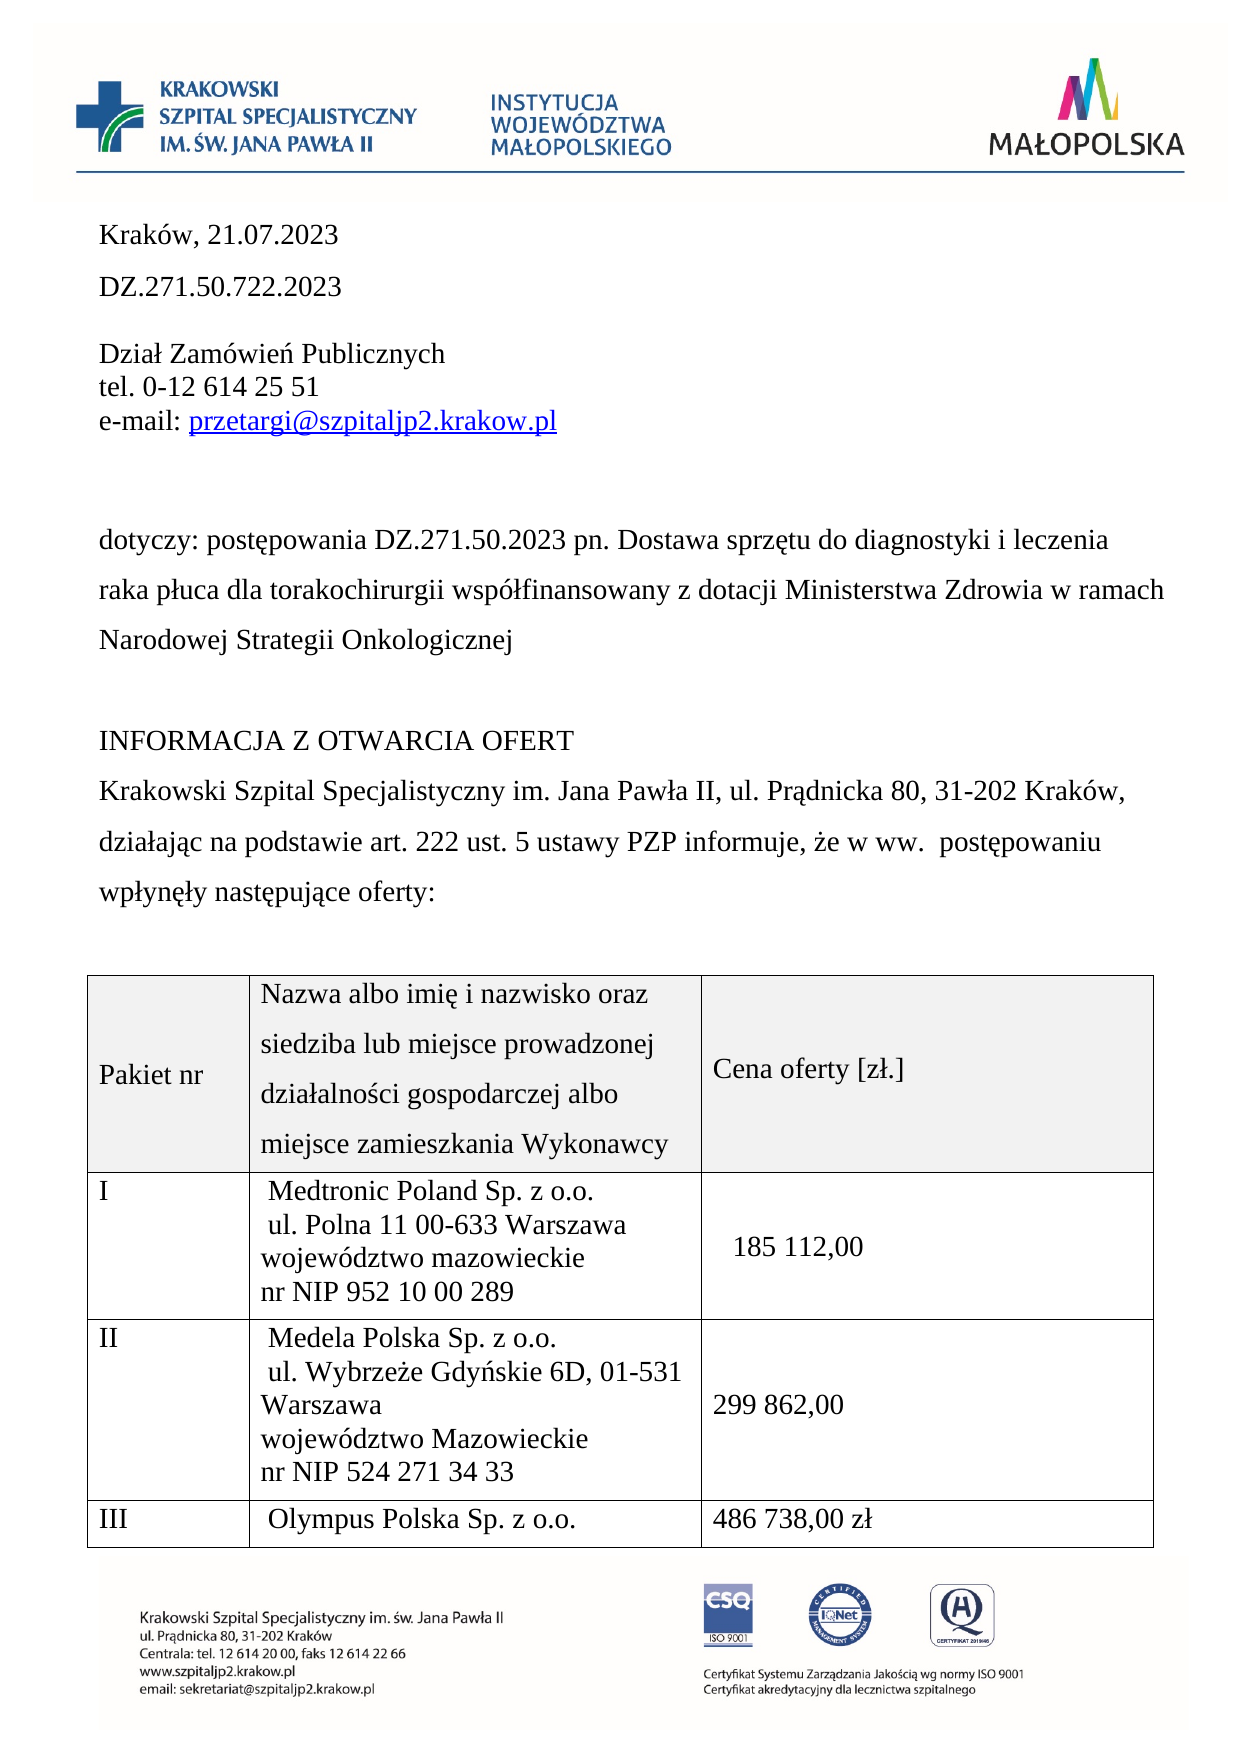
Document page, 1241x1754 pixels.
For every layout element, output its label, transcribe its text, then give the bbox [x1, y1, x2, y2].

text INFORMACJA Z OTWARCIA OFERT [99, 723, 1165, 757]
table_cell [702, 1173, 1153, 1319]
table_cell III [88, 1501, 249, 1547]
table_cell II [88, 1320, 249, 1500]
text tel. 0-12 614 25 51 [99, 369, 1165, 403]
picture [31, 23, 1228, 201]
text e-mail: przetargi@szpitaljp2.krakow.pl [99, 403, 1165, 437]
table_cell Medtronic Poland Sp. z o.o. ul. Polna 11 00-633 Warszawa województwo mazowieckie nr NIP 952 10 00 289 [250, 1173, 701, 1319]
table_cell I [88, 1173, 249, 1319]
text Dział Zamówień Publicznych [99, 336, 1165, 369]
text Krakowski Szpital Specjalistyczny im. Jana Pawła II, ul. Prądnicka 80, 31-202 Kraków, działając na podstawie art. 222 ust. 5 ustawy PZP informuje, że w ww. postępowaniu wpłynęły następujące oferty: [99, 773, 1165, 908]
text dotyczy: postępowania DZ.271.50.2023 pn. Dostawa sprzętu do diagnostyki i leczenia raka płuca dla torakochirurgii współfinansowany z dotacji Ministerstwa Zdrowia w ramach Narodowej Strategii Onkologicznej [99, 522, 1165, 656]
table_header Cena oferty [zł.] [702, 976, 1153, 1172]
table_cell Medela Polska Sp. z o.o. ul. Wybrzeże Gdyńskie 6D, 01-531 Warszawa województwo Mazowieckie nr NIP 524 271 34 33 [250, 1320, 701, 1500]
picture [98, 1556, 1189, 1730]
text Kraków, 21.07.2023 [99, 201, 1165, 250]
table_header Pakiet nr [88, 976, 249, 1172]
table_header Nazwa albo imię i nazwisko oraz siedziba lub miejsce prowadzonej działalności gospodarczej albo miejsce zamieszkania Wykonawcy [250, 976, 701, 1172]
table_cell 299 862,00 [702, 1320, 1153, 1500]
table_cell Olympus Polska Sp. z o.o. Wynalazek 1, 02-677 Warszawa województwo mazowieckie nr NIP 522 16 51 738 [250, 1501, 701, 1547]
table_cell 486 738,00 zł [702, 1501, 1153, 1547]
text DZ.271.50.722.2023 [99, 269, 1165, 302]
